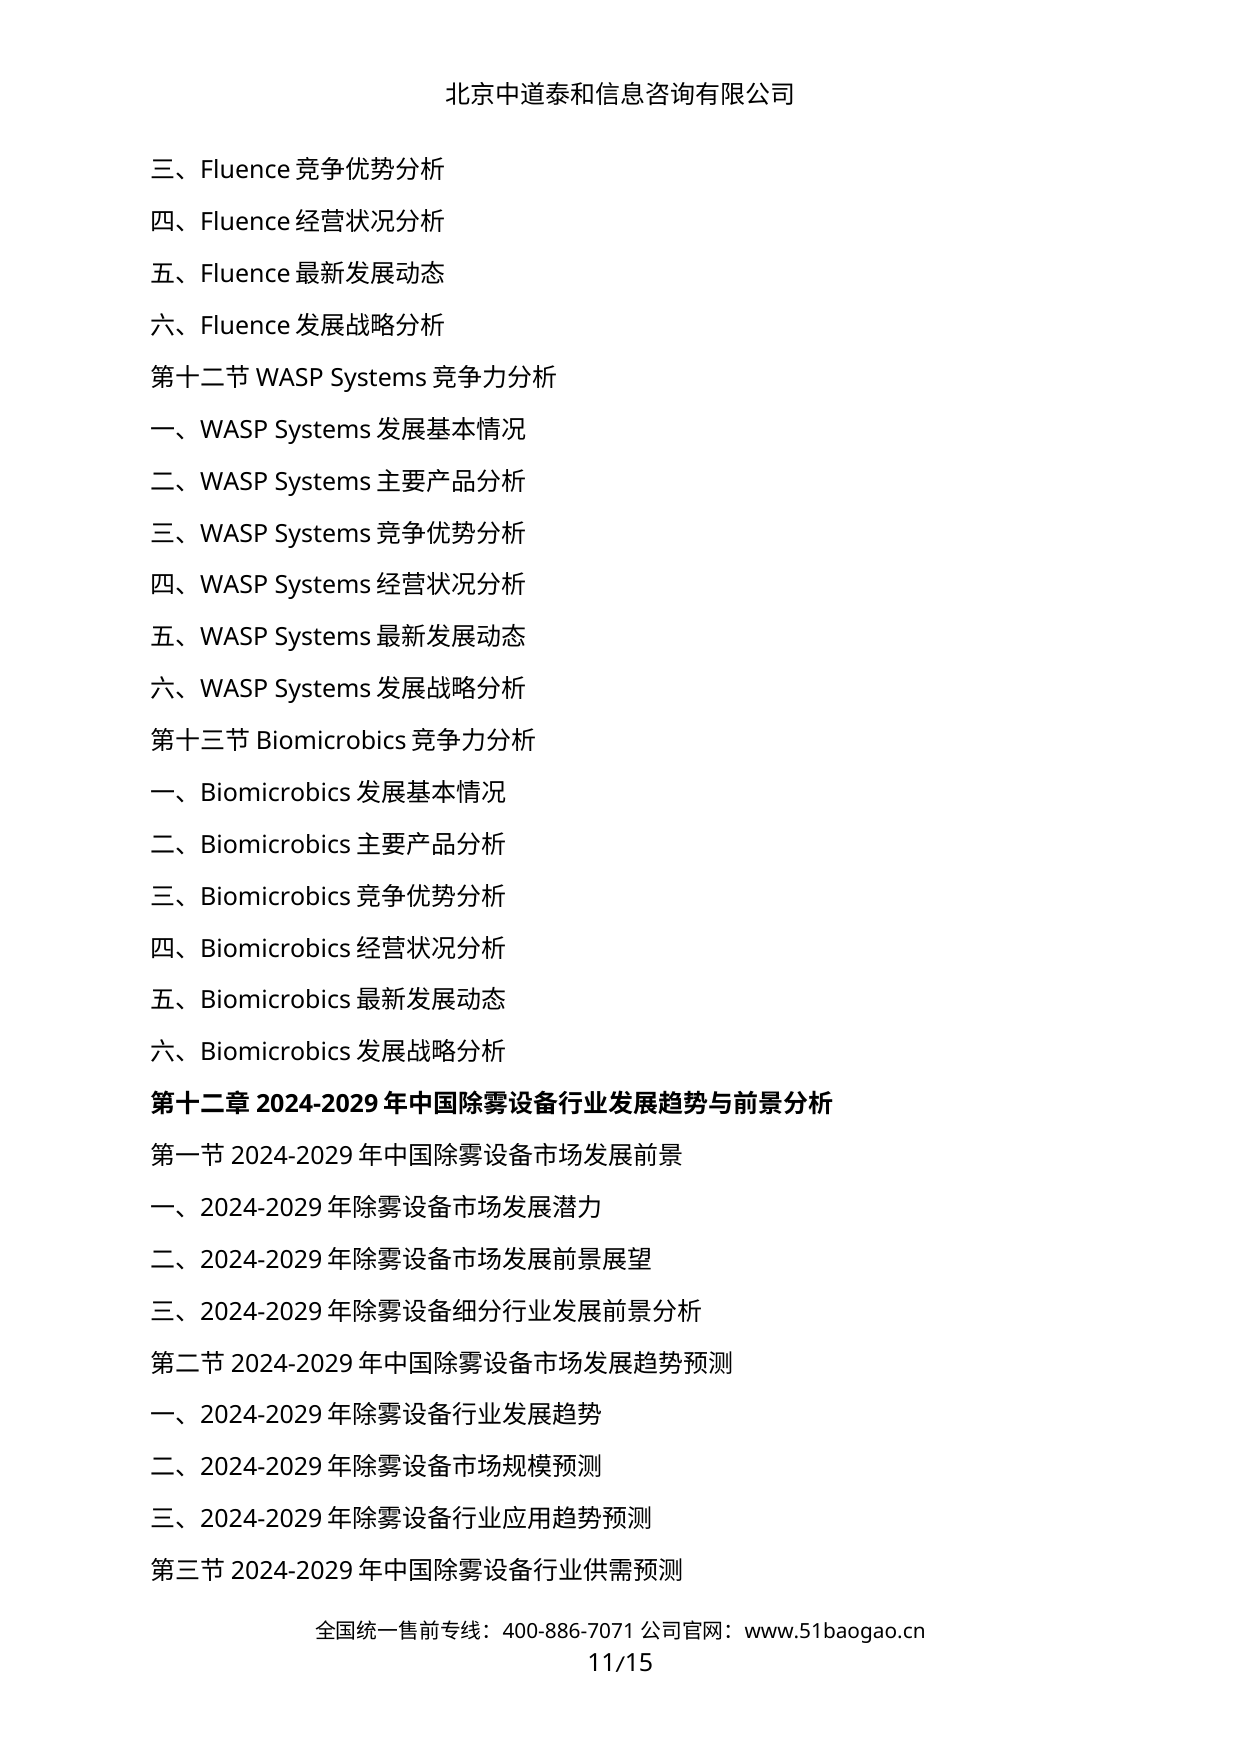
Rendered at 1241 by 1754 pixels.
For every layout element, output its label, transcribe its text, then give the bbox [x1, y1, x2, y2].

text 二、2024-2029年除雾设备市场规模预测 [150, 1447, 1090, 1483]
text 六、WASP Systems发展战略分析 [150, 669, 1090, 705]
text 第十二节 WASP Systems竞争力分析 [150, 357, 1090, 394]
text 一、WASP Systems发展基本情况 [150, 409, 1090, 446]
text 三、Biomicrobics竞争优势分析 [150, 876, 1090, 912]
text 二、WASP Systems主要产品分析 [150, 461, 1090, 497]
text 三、2024-2029年除雾设备行业应用趋势预测 [150, 1499, 1090, 1535]
text 第十二章 2024-2029年中国除雾设备行业发展趋势与前景分析 [150, 1084, 1090, 1120]
text 第三节 2024-2029年中国除雾设备行业供需预测 [150, 1551, 1090, 1587]
text 五、WASP Systems最新发展动态 [150, 617, 1090, 653]
text 一、2024-2029年除雾设备市场发展潜力 [150, 1187, 1090, 1224]
text 六、Biomicrobics发展战略分析 [150, 1032, 1090, 1068]
text 二、2024-2029年除雾设备市场发展前景展望 [150, 1239, 1090, 1276]
text 四、WASP Systems经营状况分析 [150, 565, 1090, 601]
text 六、Fluence发展战略分析 [150, 306, 1090, 342]
text 五、Biomicrobics最新发展动态 [150, 980, 1090, 1016]
text 四、Biomicrobics经营状况分析 [150, 928, 1090, 964]
text 四、Fluence经营状况分析 [150, 202, 1090, 238]
text 三、2024-2029年除雾设备细分行业发展前景分析 [150, 1291, 1090, 1327]
text 三、Fluence竞争优势分析 [150, 150, 1090, 186]
text 二、Biomicrobics主要产品分析 [150, 824, 1090, 861]
text 第一节 2024-2029年中国除雾设备市场发展前景 [150, 1136, 1090, 1172]
text 第二节 2024-2029年中国除雾设备市场发展趋势预测 [150, 1343, 1090, 1379]
text 第十三节 Biomicrobics竞争力分析 [150, 721, 1090, 757]
text 一、2024-2029年除雾设备行业发展趋势 [150, 1395, 1090, 1431]
text 一、Biomicrobics发展基本情况 [150, 772, 1090, 809]
text 五、Fluence最新发展动态 [150, 254, 1090, 290]
text 三、WASP Systems竞争优势分析 [150, 513, 1090, 549]
